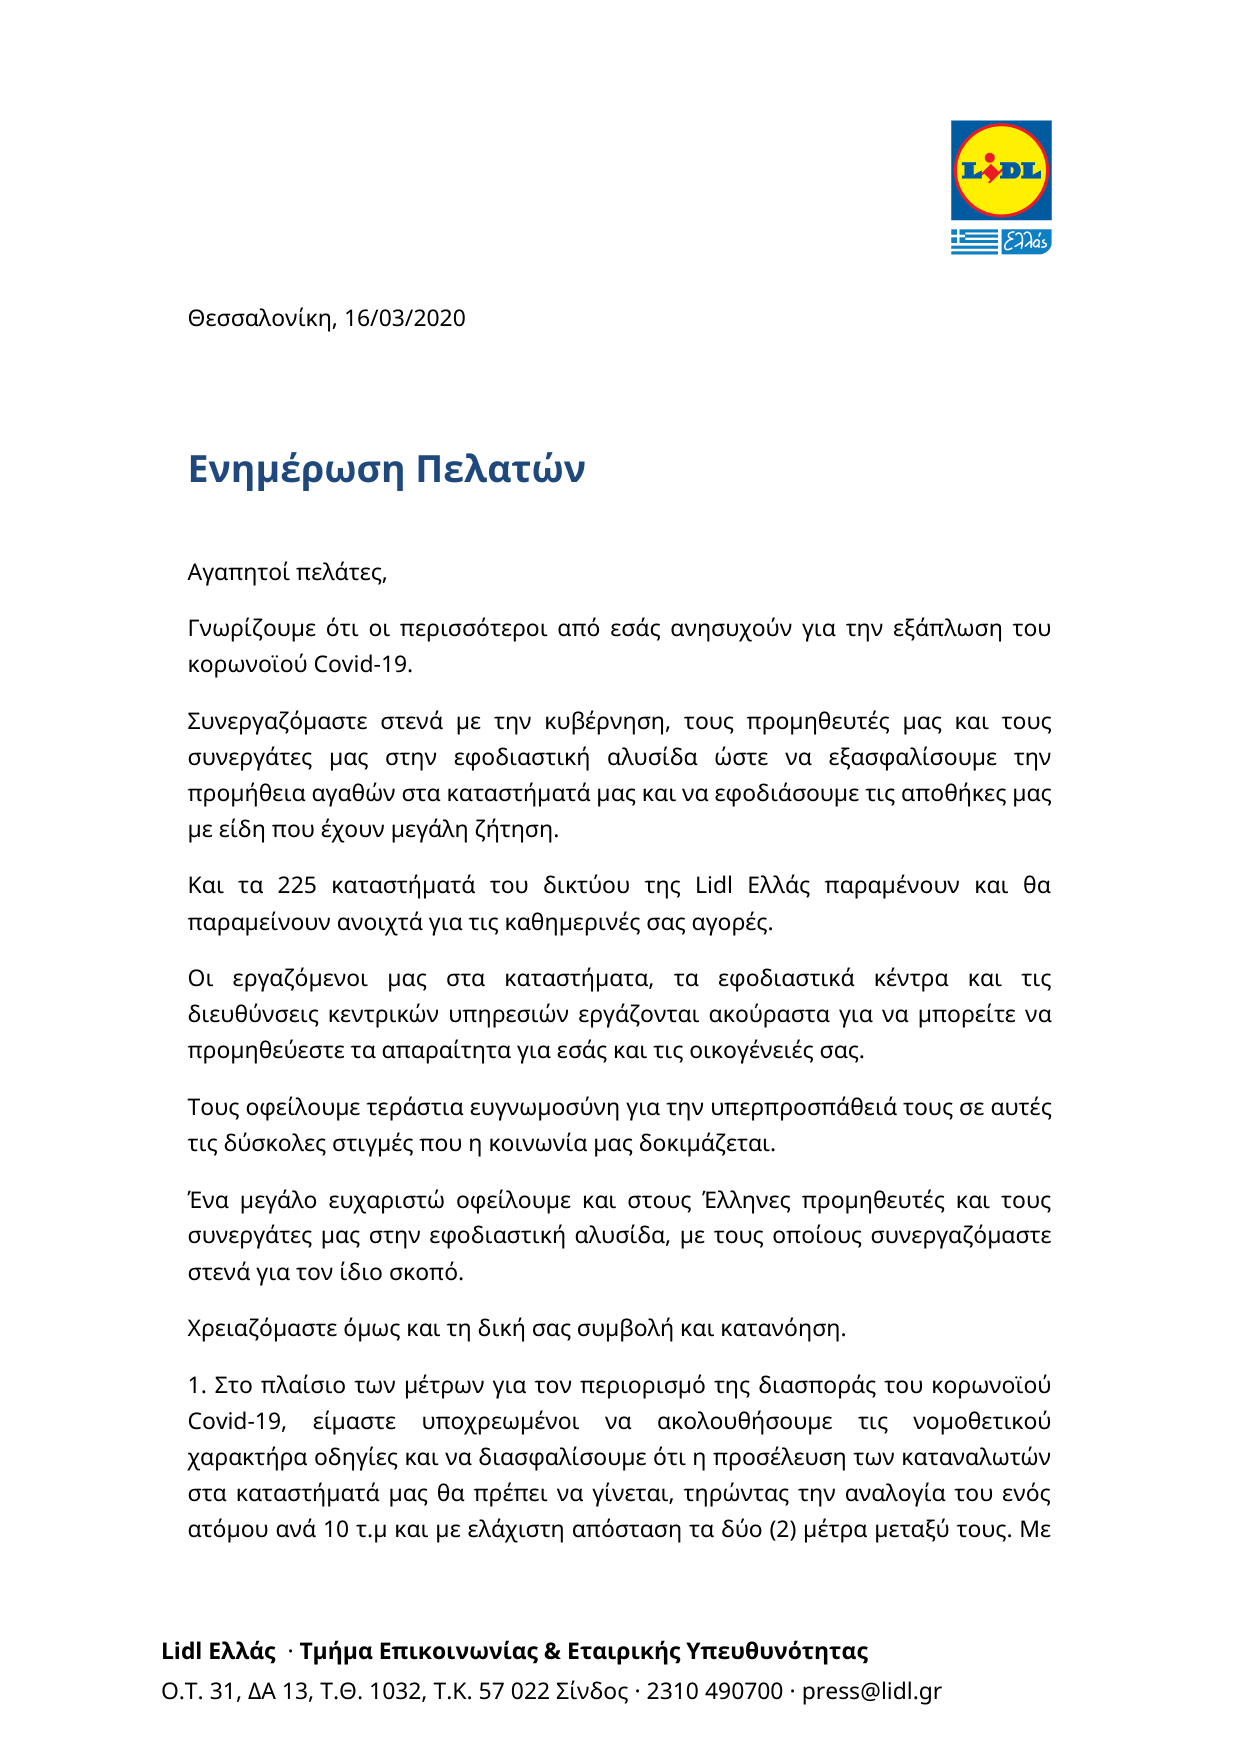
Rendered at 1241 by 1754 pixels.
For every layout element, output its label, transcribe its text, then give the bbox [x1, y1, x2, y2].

text Ενημέρωση Πελατών [187, 442, 1053, 493]
text Θεσσαλονίκη, 16/03/2020 [187, 302, 1053, 333]
text Και τα 225 καταστήματά του δικτύου της Lidl Ελλάς παραμένουν και θα παραμείνουν ανοιχτά για τις καθημερινές σας αγορές. [187, 869, 1053, 937]
text Συνεργαζόμαστε στενά με την κυβέρνηση, τους προμηθευτές μας και τους συνεργάτες μας στην εφοδιαστική αλυσίδα ώστε να εξασφαλίσουμε την προμήθεια αγαθών στα καταστήματά μας και να εφοδιάσουμε τις αποθήκες μας με είδη που έχουν μεγάλη ζήτηση. [187, 705, 1053, 844]
text Ένα μεγάλο ευχαριστώ οφείλουμε και στους Έλληνες προμηθευτές και τους συνεργάτες μας στην εφοδιαστική αλυσίδα, με τους οποίους συνεργαζόμαστε στενά για τον ίδιο σκοπό. [187, 1183, 1053, 1287]
text Αγαπητοί πελάτες, [187, 555, 1053, 587]
picture [947, 117, 1056, 259]
text Οι εργαζόμενοι μας στα καταστήματα, τα εφοδιαστικά κέντρα και τις διευθύνσεις κεντρικών υπηρεσιών εργάζονται ακούραστα για να μπορείτε να προμηθεύεστε τα απαραίτητα για εσάς και τις οικογένειές σας. [187, 962, 1053, 1065]
text Χρειαζόμαστε όμως και τη δική σας συμβολή και κατανόηση. [187, 1312, 1053, 1343]
text Γνωρίζουμε ότι οι περισσότεροι από εσάς ανησυχούν για την εξάπλωση του κορωνοϊού Covid-19. [187, 612, 1053, 679]
text Τους οφείλουμε τεράστια ευγνωμοσύνη για την υπερπροσπάθειά τους σε αυτές τις δύσκολες στιγμές που η κοινωνία μας δοκιμάζεται. [187, 1091, 1053, 1158]
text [187, 1369, 1053, 1544]
